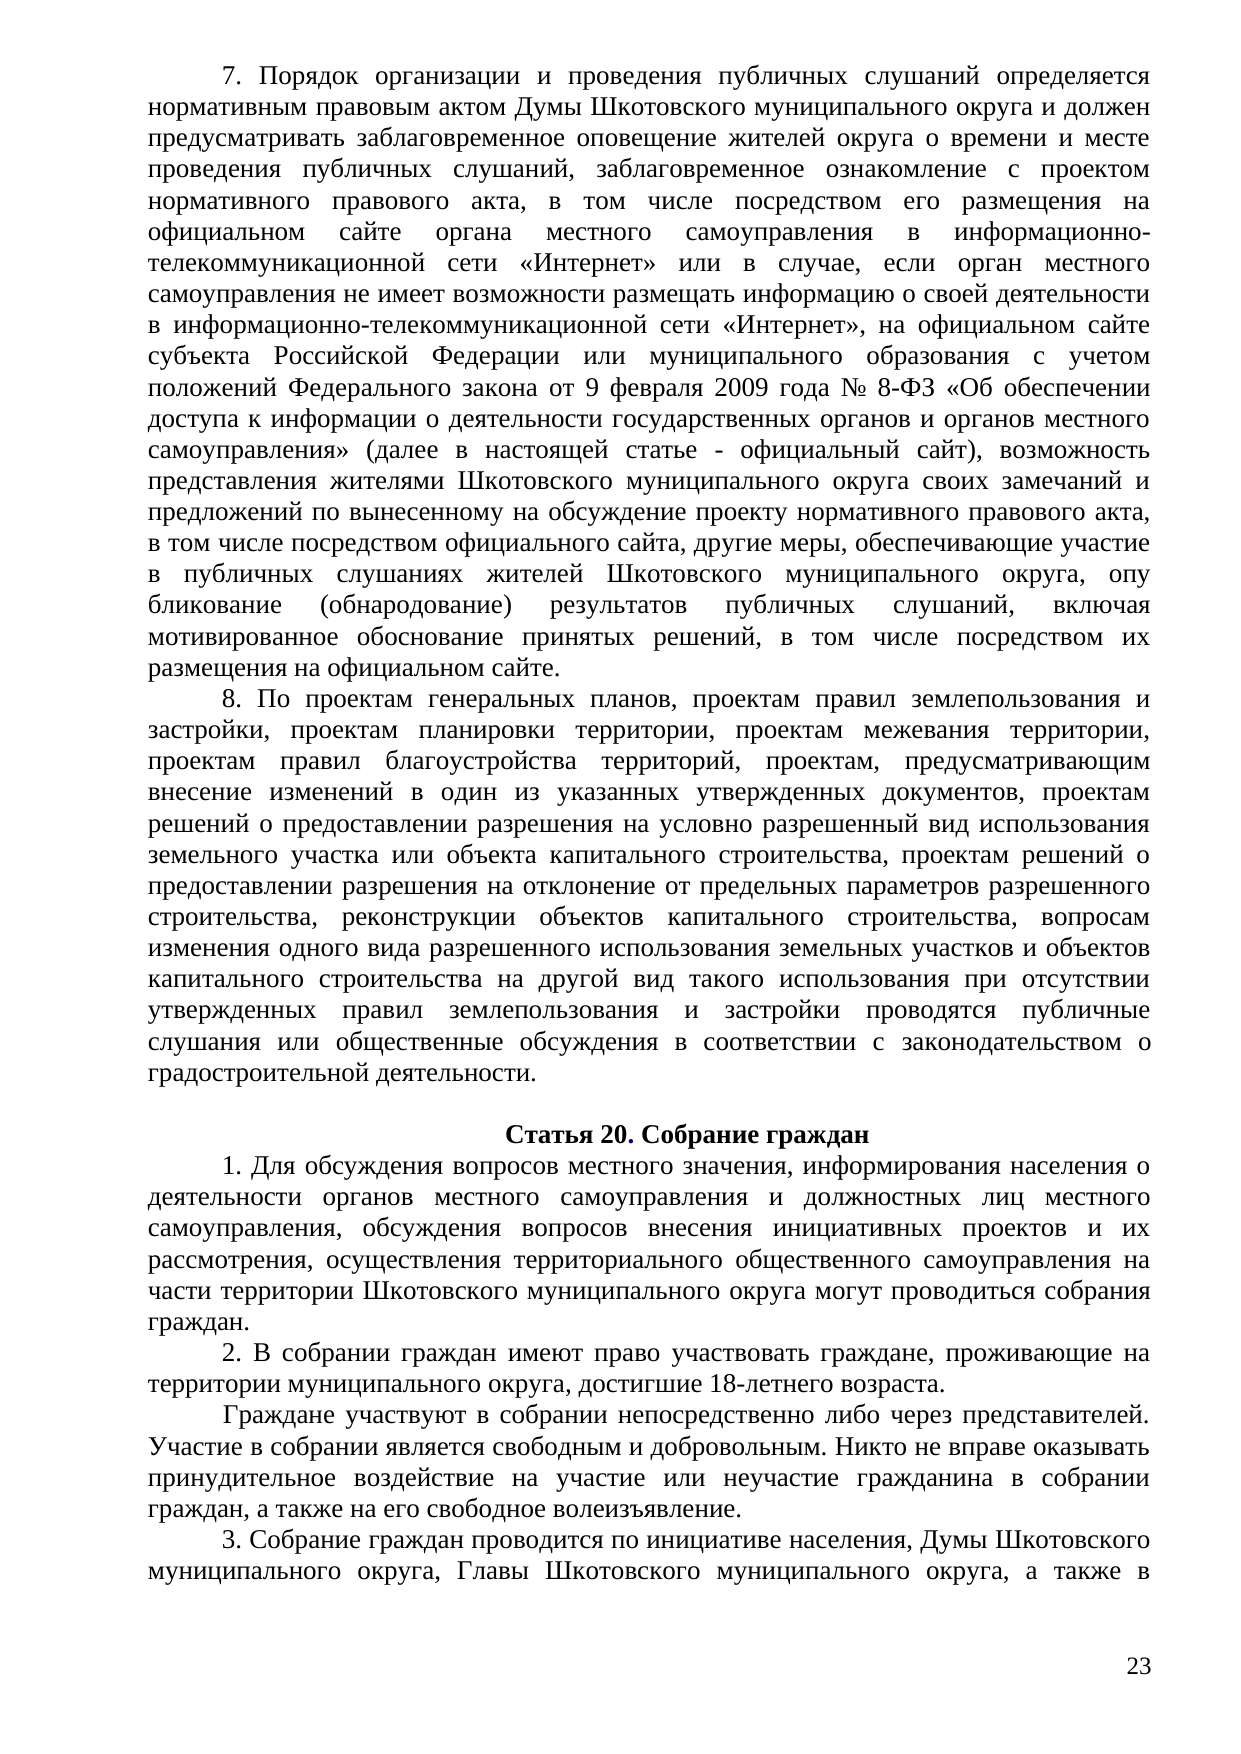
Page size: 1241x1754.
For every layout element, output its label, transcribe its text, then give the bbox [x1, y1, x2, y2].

text 8. По проектам генеральных планов, проектам правил землепользования и застройки, проектам планировки территории, проектам межевания территории, проектам правил благоустройства территорий, проектам, предусматривающим внесение изменений в один из указанных утвержденных документов, проектам решений о предоставлении разрешения на условно разрешенный вид использования земельного участка или объекта капитального строительства, проектам решений о предоставлении разрешения на отклонение от предельных параметров разрешенного строительства, реконструкции объектов капитального строительства, вопросам изменения одного вида разрешенного использования земельных участков и объектов капитального строительства на другой вид такого использования при отсутствии утвержденных правил землепользования и застройки проводятся публичные слушания или общественные обсуждения в соответствии с законодательством о градостроительной деятельности. [148, 682, 1152, 1087]
text 7. Порядок организации и проведения публичных слушаний определяется нормативным правовым актом Думы Шкотовского муниципального округа и должен предусматривать заблаговременное оповещение жителей округа о времени и месте проведения публичных слушаний, заблаговременное ознакомление с проектом нормативного правового акта, в том числе посредством его размещения на официальном сайте органа местного самоуправления в информационно-телекоммуникационной сети «Интернет» или в случае, если орган местного самоуправления не имеет возможности размещать информацию о своей деятельности в информационно-телекоммуникационной сети «Интернет», на официальном сайте субъекта Российской Федерации или муниципального образования с учетом положений Федерального закона от 9 февраля 2009 года № 8-ФЗ «Об обеспечении доступа к информации о деятельности государственных органов и органов местного самоуправления» (далее в настоящей статье - официальный сайт), возможность представления жителями Шкотовского муниципального округа своих замечаний и предложений по вынесенному на обсуждение проекту нормативного правового акта, в том числе посредством официального сайта, другие меры, обеспечивающие участие в публичных слушаниях жителей Шкотовского муниципального округа, опу бликование (обнародование) результатов публичных слушаний, включая мотивированное обоснование принятых решений, в том числе посредством их размещения на официальном сайте. [148, 59, 1152, 682]
text 1. Для обсуждения вопросов местного значения, информирования населения о деятельности органов местного самоуправления и должностных лиц местного самоуправления, обсуждения вопросов внесения инициативных проектов и их рассмотрения, осуществления территориального общественного самоуправления на части территории Шкотовского муниципального округа могут проводиться собрания граждан. [148, 1149, 1152, 1336]
text Граждане участвуют в собрании непосредственно либо через представителей. Участие в собрании является свободным и добровольным. Никто не вправе оказывать принудительное воздействие на участие или неучастие гражданина в собрании граждан, а также на его свободное волеизъявление. [148, 1398, 1152, 1523]
text 2. В собрании граждан имеют право участвовать граждане, проживающие на территории муниципального округа, достигшие 18-летнего возраста. [148, 1336, 1152, 1398]
text Статья 20. Собрание граждан [223, 1118, 1152, 1149]
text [148, 1523, 1152, 1585]
